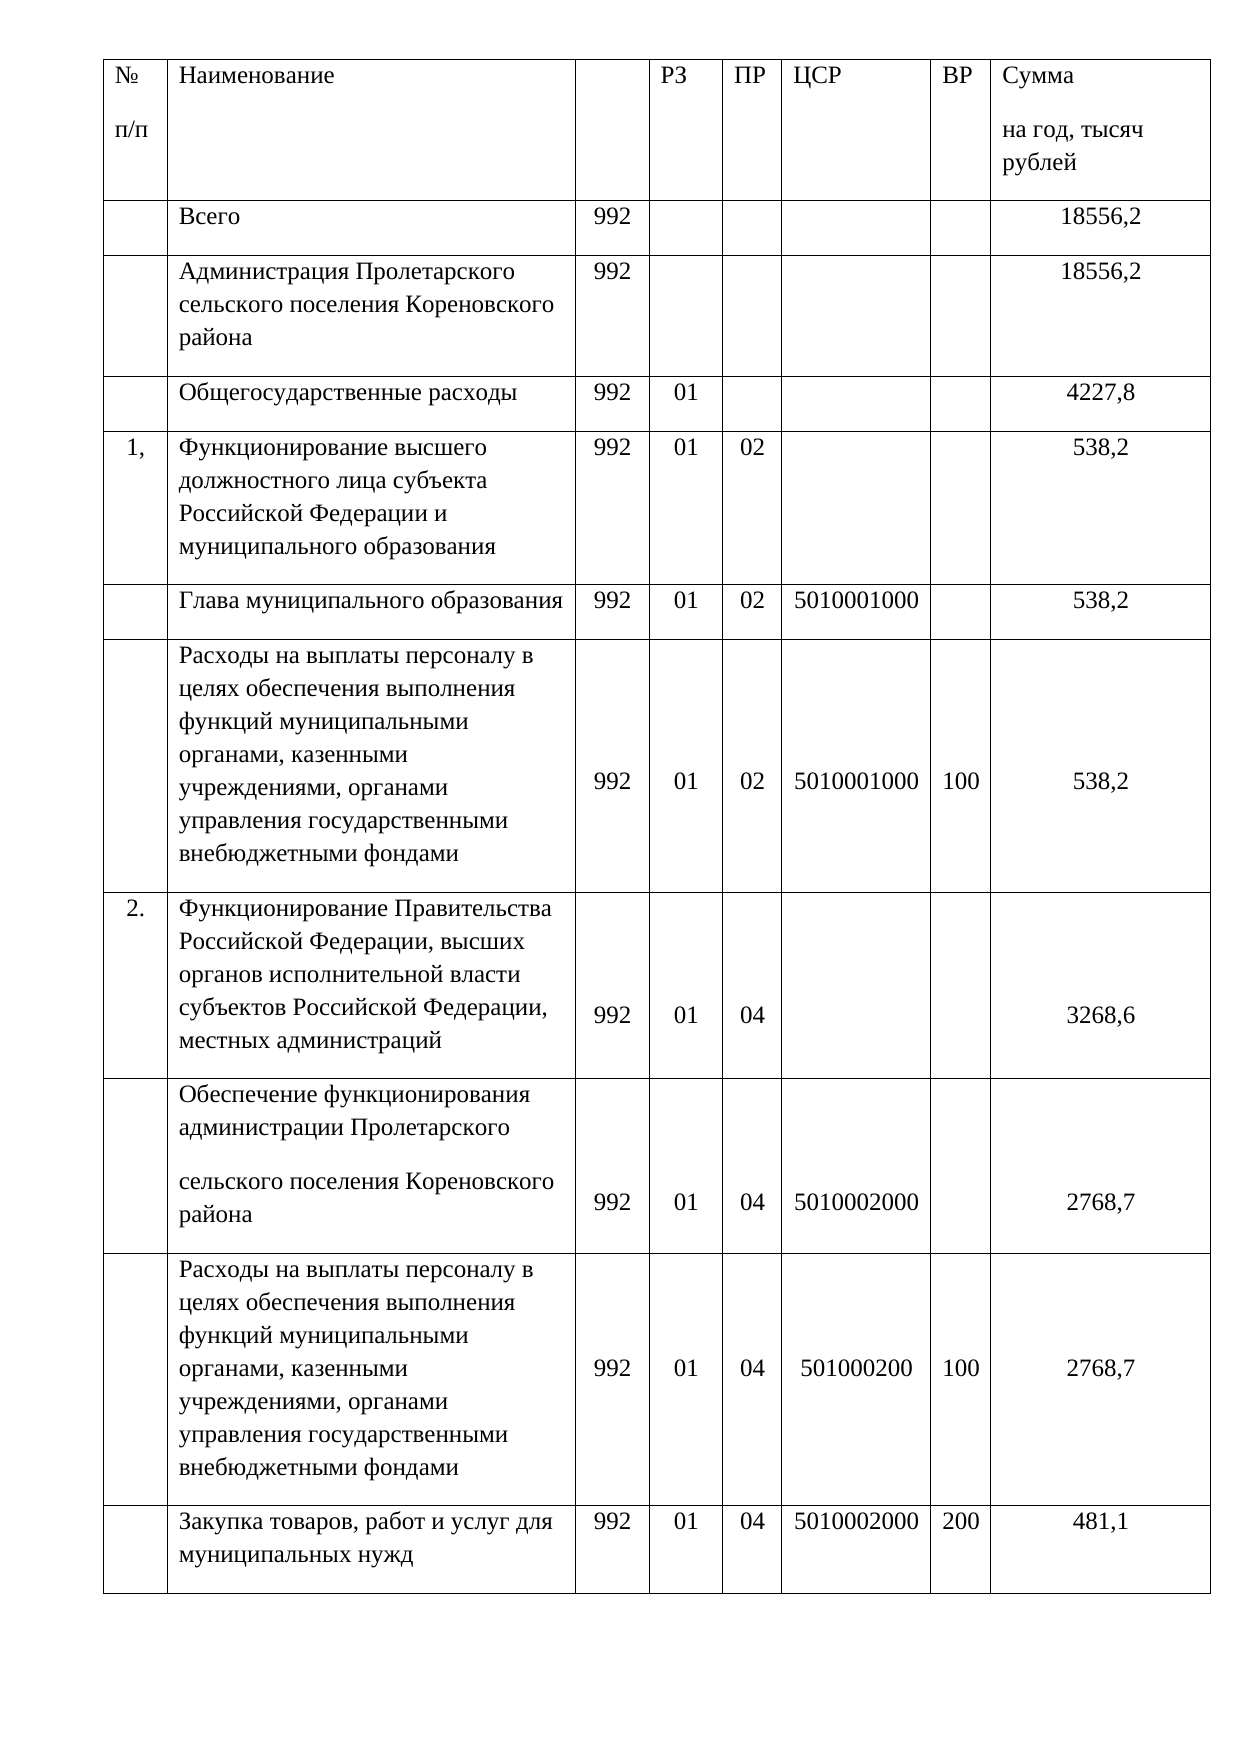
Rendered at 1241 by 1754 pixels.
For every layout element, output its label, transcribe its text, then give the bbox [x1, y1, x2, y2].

table_cell 200 [931, 1506, 990, 1593]
table_cell Закупка товаров, работ и услуг для муниципальных нужд [168, 1506, 575, 1593]
table_cell 992 [576, 1506, 649, 1593]
table_cell 992 [576, 432, 649, 584]
table_cell 04 [723, 1506, 781, 1593]
table_cell [931, 201, 990, 255]
table_cell 4227,8 [991, 377, 1210, 431]
table_cell 5010001000 [782, 640, 930, 892]
table_cell [104, 1506, 167, 1593]
table_cell [782, 893, 930, 1078]
table_header [576, 60, 649, 200]
table_cell 01 [650, 377, 722, 431]
table_header Наименование [168, 60, 575, 200]
table_cell Всего [168, 201, 575, 255]
table_cell 2768,7 [991, 1079, 1210, 1253]
table_header Сумма на год, тысяч рублей [991, 60, 1210, 200]
table_cell 481,1 [991, 1506, 1210, 1593]
table_cell [931, 1079, 990, 1253]
table_header ВР [931, 60, 990, 200]
table_cell 538,2 [991, 640, 1210, 892]
table_cell 992 [576, 640, 649, 892]
table_cell [931, 893, 990, 1078]
table_cell Администрация Пролетарского сельского поселения Кореновского района [168, 256, 575, 376]
table_cell 5010002000 [782, 1079, 930, 1253]
table_cell [650, 256, 722, 376]
table_cell Расходы на выплаты персоналу в целях обеспечения выполнения функций муниципальными органами, казенными учреждениями, органами управления государственными внебюджетными фондами [168, 1254, 575, 1505]
table_cell 992 [576, 1254, 649, 1505]
table_cell [931, 377, 990, 431]
table_cell 992 [576, 893, 649, 1078]
table_cell Глава муниципального образования [168, 585, 575, 639]
table_cell Обеспечение функционирования администрации Пролетарского сельского поселения Кореновского района [168, 1079, 575, 1253]
table_cell 01 [650, 1079, 722, 1253]
table_cell 992 [576, 585, 649, 639]
table_cell Функционирование высшего должностного лица субъекта Российской Федерации и муниципального образования [168, 432, 575, 584]
table_header ПР [723, 60, 781, 200]
table_cell 100 [931, 640, 990, 892]
table_cell 01 [650, 432, 722, 584]
table_cell 02 [723, 640, 781, 892]
table_cell 18556,2 [991, 201, 1210, 255]
table_cell 3268,6 [991, 893, 1210, 1078]
table_cell 02 [723, 432, 781, 584]
table_cell 18556,2 [991, 256, 1210, 376]
table_cell 02 [723, 585, 781, 639]
table_cell 04 [723, 893, 781, 1078]
table_cell 04 [723, 1254, 781, 1505]
table_cell 5010002000 [782, 1506, 930, 1593]
table_cell [782, 432, 930, 584]
table_cell [723, 377, 781, 431]
table_cell 501000200 [782, 1254, 930, 1505]
table_cell 992 [576, 377, 649, 431]
table_cell Расходы на выплаты персоналу в целях обеспечения выполнения функций муниципальными органами, казенными учреждениями, органами управления государственными внебюджетными фондами [168, 640, 575, 892]
table_header РЗ [650, 60, 722, 200]
table_cell 2768,7 [991, 1254, 1210, 1505]
table_cell [650, 201, 722, 255]
table_cell [931, 256, 990, 376]
table_cell 538,2 [991, 585, 1210, 639]
table_cell [723, 201, 781, 255]
table_cell [782, 256, 930, 376]
table_cell [931, 585, 990, 639]
table_cell 5010001000 [782, 585, 930, 639]
table_cell [104, 256, 167, 376]
table_cell 1, [104, 432, 167, 584]
table_cell [104, 1254, 167, 1505]
table_cell 01 [650, 640, 722, 892]
table_cell [782, 377, 930, 431]
table_cell [931, 432, 990, 584]
table_cell Общегосударственные расходы [168, 377, 575, 431]
table_cell [104, 640, 167, 892]
table_cell 2. [104, 893, 167, 1078]
table_cell Функционирование Правительства Российской Федерации, высших органов исполнительной власти субъектов Российской Федерации, местных администраций [168, 893, 575, 1078]
table_cell 100 [931, 1254, 990, 1505]
table_cell 04 [723, 1079, 781, 1253]
table_cell 01 [650, 1506, 722, 1593]
table_header № п/п [104, 60, 167, 200]
table_cell [104, 585, 167, 639]
table_cell [723, 256, 781, 376]
table_cell 01 [650, 1254, 722, 1505]
table_cell 538,2 [991, 432, 1210, 584]
table_header ЦСР [782, 60, 930, 200]
table_cell 01 [650, 585, 722, 639]
table_cell 992 [576, 256, 649, 376]
table_cell [782, 201, 930, 255]
table_cell [104, 1079, 167, 1253]
table_cell 992 [576, 201, 649, 255]
table_cell 992 [576, 1079, 649, 1253]
table_cell [104, 201, 167, 255]
table_cell 01 [650, 893, 722, 1078]
table_cell [104, 377, 167, 431]
